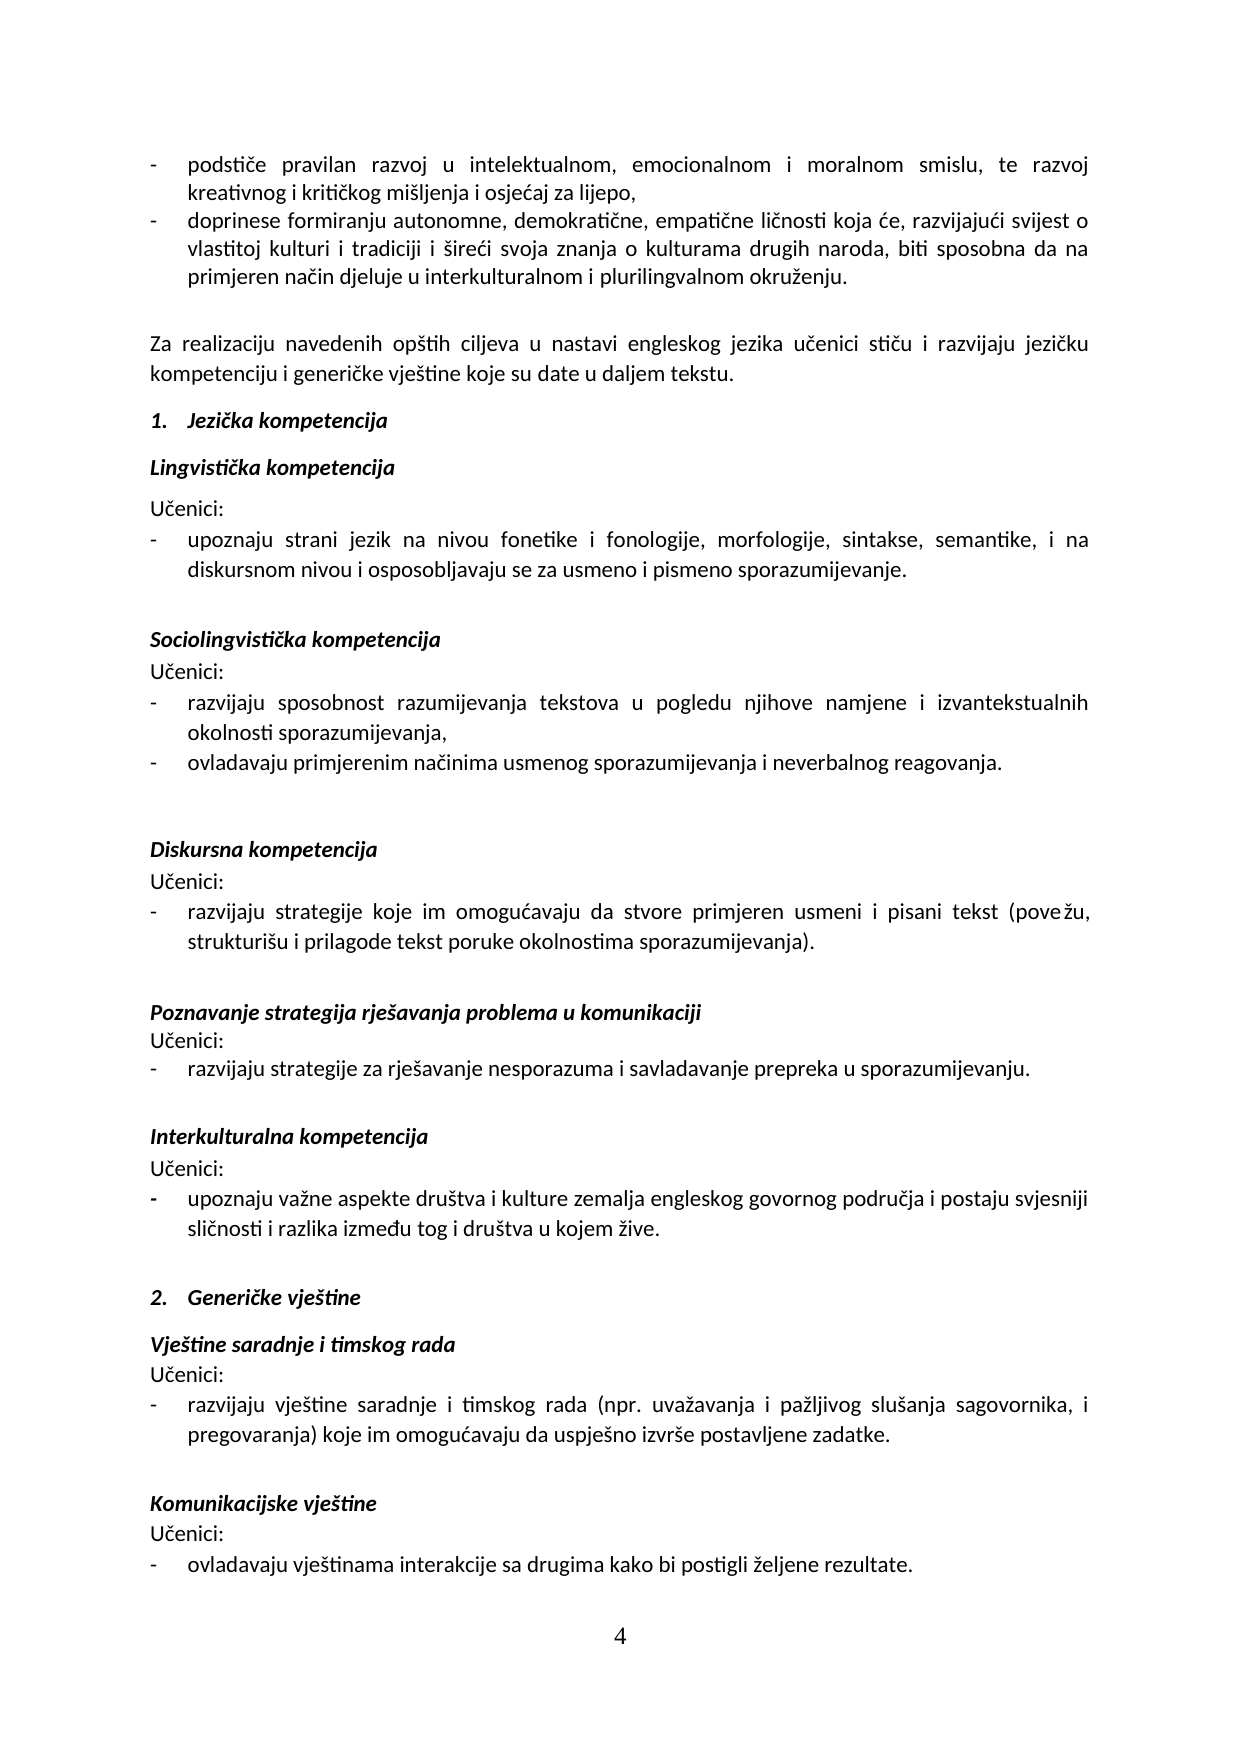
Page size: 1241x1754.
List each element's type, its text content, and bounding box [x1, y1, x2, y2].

text Poznavanje strategija rješavanja problema u komunikaciji [150, 998, 1090, 1026]
text Sociolingvistička kompetencija [150, 625, 1090, 653]
text Učenici: [150, 1154, 1090, 1182]
text Za realizaciju navedenih opštih ciljeva u nastavi engleskog jezika učenici stiču i razvijaju jezičku kompetenciju i generičke vještine koje su date u daljem tekstu. [150, 329, 1090, 387]
text Vještine saradnje i timskog rada [150, 1330, 1090, 1358]
text Diskursna kompetencija [150, 835, 1090, 863]
text Učenici: [150, 494, 1090, 523]
text Učenici: [150, 1519, 1090, 1548]
list razvijaju vještine saradnje i timskog rada (npr. uvažavanja i pažljivog slušanja sagovornika, i pregovaranja) koje im omogućavaju da uspješno izvrše postavljene zadatke. [150, 1390, 1090, 1449]
text Učenici: [150, 657, 1090, 685]
list Generičke vještine [150, 1283, 1090, 1311]
list razvijaju strategije koje im omogućavaju da stvore primjeren usmeni i pisani tekst (povežu, strukturišu i prilagode tekst poruke okolnostima sporazumijevanja). [150, 897, 1090, 956]
list ovladavaju vještinama interakcije sa drugima kako bi postigli željene rezultate. [150, 1550, 1090, 1578]
list razvijaju sposobnost razumijevanja tekstova u pogledu njihove namjene i izvantekstualnih okolnosti sporazumijevanja, [150, 688, 1090, 746]
list podstiče pravilan razvoj u intelektualnom, emocionalnom i moralnom smislu, te razvoj kreativnog i kritičkog mišljenja i osjećaj za lijepo, [150, 150, 1090, 206]
text Lingvistička kompetencija [150, 453, 1090, 481]
list upoznaju strani jezik na nivou fonetike i fonologije, morfologije, sintakse, semantike, i na diskursnom nivou i osposobljavaju se za usmeno i pismeno sporazumijevanje. [150, 525, 1090, 583]
list ovladavaju primjerenim načinima usmenog sporazumijevanja i neverbalnog reagovanja. [150, 748, 1090, 776]
list upoznaju važne aspekte društva i kulture zemalja engleskog govornog područja i postaju svjesniji sličnosti i razlika između tog i društva u kojem žive. [150, 1184, 1090, 1242]
list Jezička kompetencija [150, 406, 1090, 434]
text Učenici: [150, 1360, 1090, 1388]
list razvijaju strategije za rješavanje nesporazuma i savladavanje prepreka u sporazumijevanju. [150, 1054, 1090, 1082]
text Učenici: [150, 1026, 1090, 1054]
text Učenici: [150, 867, 1090, 895]
list doprinese formiranju autonomne, demokratične, empatične ličnosti koja će, razvijajući svijest o vlastitoj kulturi i tradiciji i šireći svoja znanja o kulturama drugih naroda, biti sposobna da na primjeren način djeluje u interkulturalnom i plurilingvalnom okruženju. [150, 206, 1090, 290]
text Komunikacijske vještine [150, 1489, 1090, 1517]
text Interkulturalna kompetencija [150, 1122, 1090, 1150]
